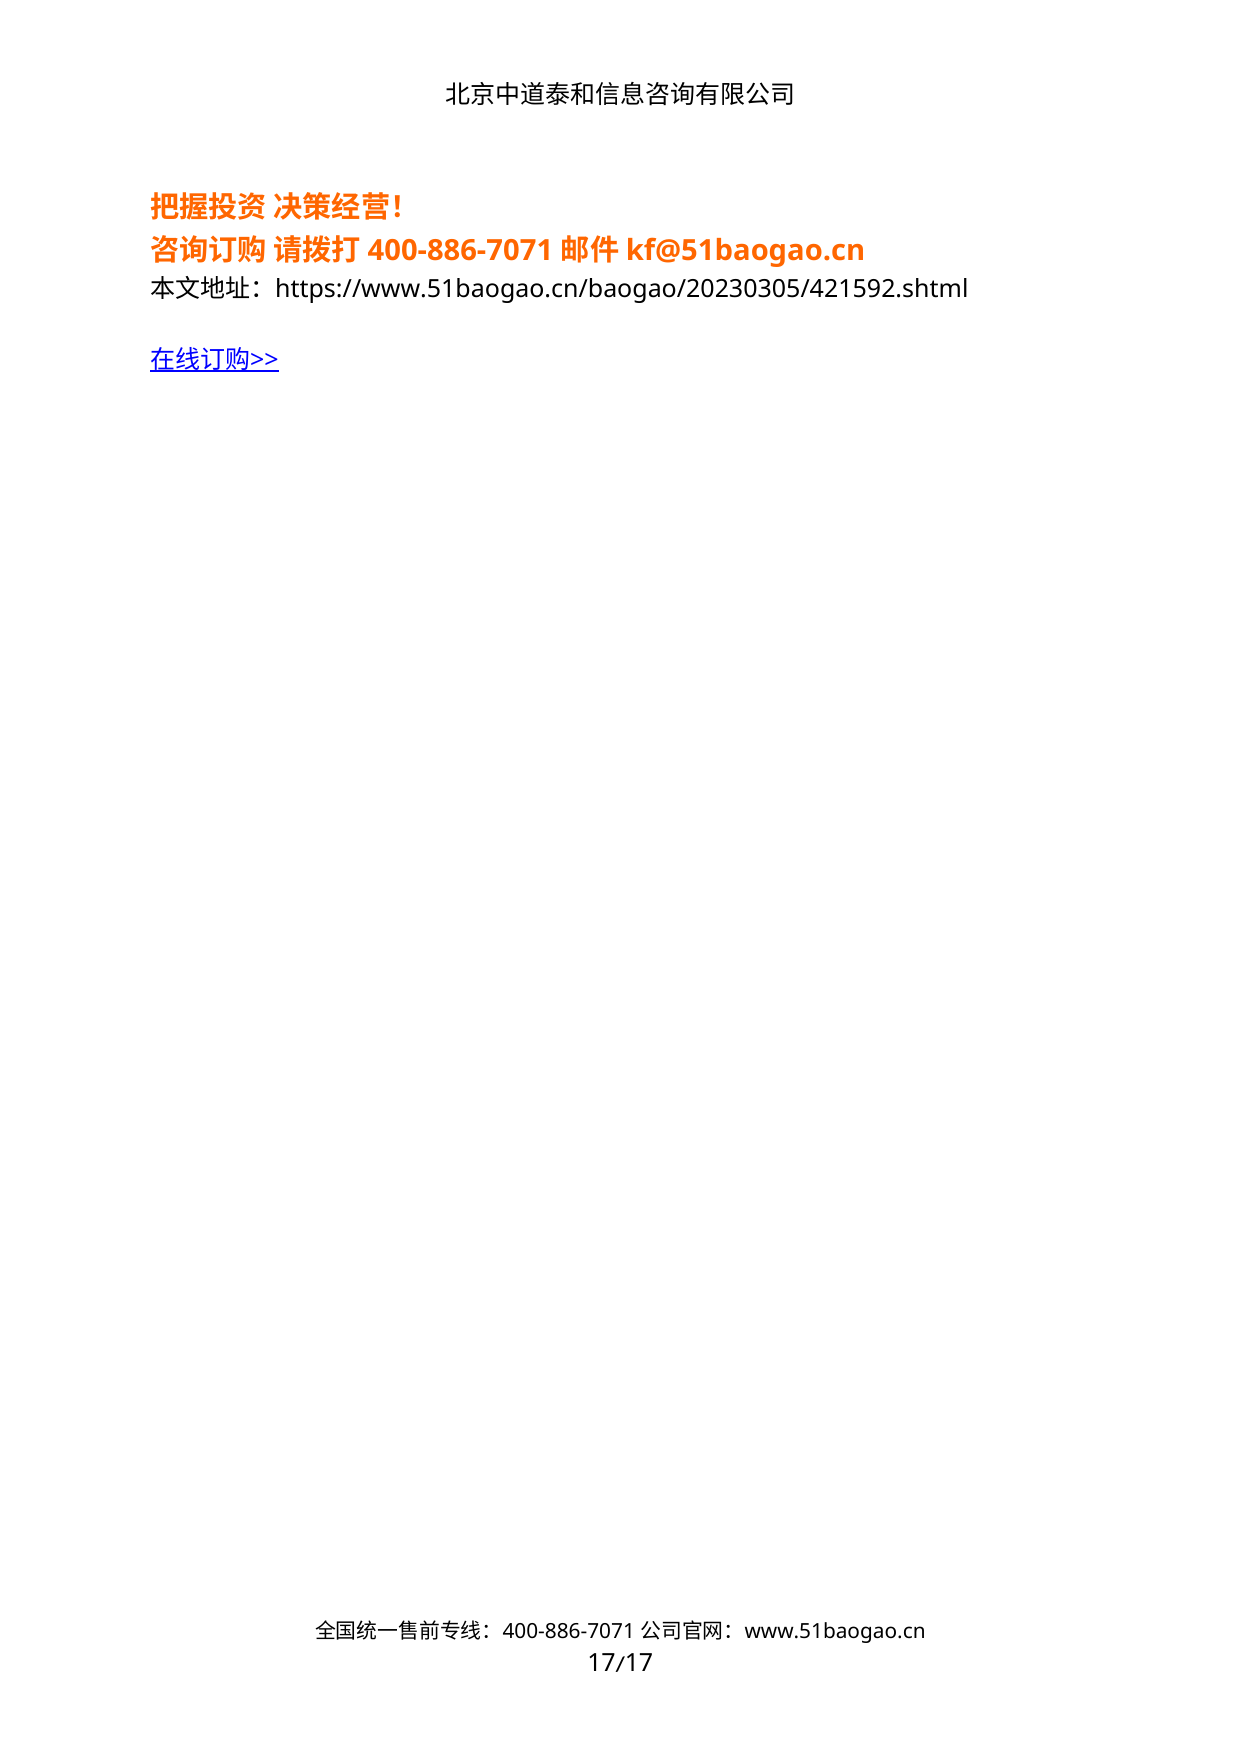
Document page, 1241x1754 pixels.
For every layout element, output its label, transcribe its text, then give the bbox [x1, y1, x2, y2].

text 把握投资 决策经营！咨询订购 请拨打 400-886-7071 邮件 kf@51baogao.cn本文地址：https://www.51baogao.cn/baogao/20230305/421592.shtml [150, 150, 1090, 305]
text 在线订购>> [150, 305, 1090, 375]
